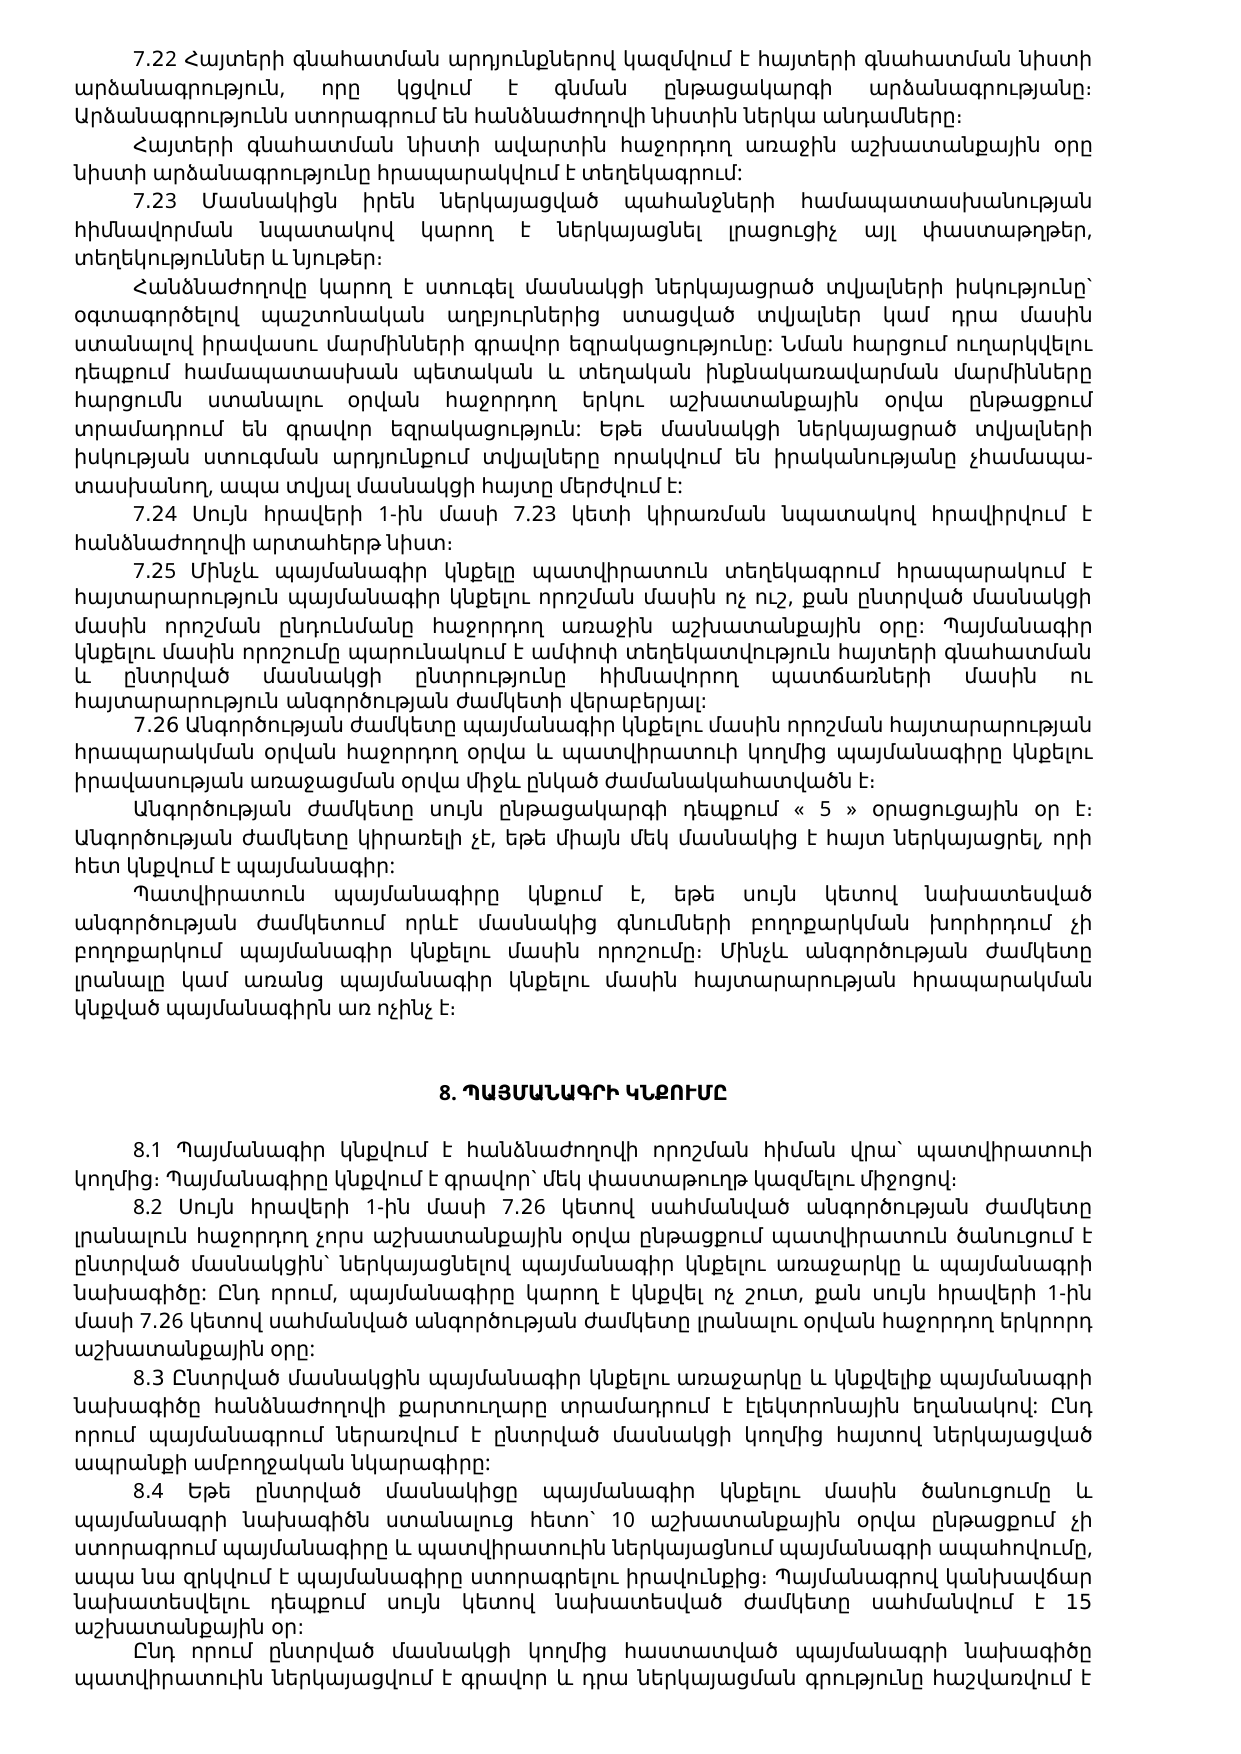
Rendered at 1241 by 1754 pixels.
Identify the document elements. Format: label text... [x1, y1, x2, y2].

text 8.2 Սույն հրավերի 1-ին մասի 7.26 կետով սահմանված անգործության ժամկետը լրանալուն հաջորդող չորս աշխատանքային օրվա ընթացքում պատվիրատուն ծանուցում է ընտրված մասնակցին` ներկայացնելով պայմանագիր կնքելու առաջարկը և պայմանագրի նախագիծը: Ընդ որում, պայմանագիրը կարող է կնքվել ոչ շուտ, քան սույն հրավերի 1-ին մասի 7.26 կետով սահմանված անգործության ժամկետը լրանալու օրվան հաջորդող երկրորդ աշխատանքային օրը: [74, 1192, 1093, 1363]
text 7.23 Մասնակիցն իրեն ներկայացված պահանջների համապատասխանության հիմնավորման նպատակով կարող է ներկայացնել լրացուցիչ այլ փաստաթղթեր, տեղեկություններ և նյութեր։ [74, 187, 1093, 272]
text 8.3 Ընտրված մասնակցին պայմանագիր կնքելու առաջարկը և կնքվելիք պայմանագրի նախագիծը հանձնաժողովի քարտուղարը տրամադրում է էլեկտրոնային եղանակով: Ընդ որում պայմանագրում ներառվում է ընտրված մասնակցի կողմից հայտով ներկայացված ապրանքի ամբողջական նկարագիրը: [74, 1363, 1093, 1477]
text Հայտերի գնահատման նիստի ավարտին հաջորդող առաջին աշխատանքային օրը նիստի արձանագրությունը հրապարակվում է տեղեկագրում: [74, 130, 1093, 187]
text 8.4 Եթե ընտրված մասնակիցը պայմանագիր կնքելու մասին ծանուցումը և պայմանագրի նախագիծն ստանալուց հետո` 10 աշխատանքային օրվա ընթացքում չի ստորագրում պայմանագիրը և պատվիրատուին ներկայացնում պայմանագրի ապահովումը, ապա նա զրկվում է պայմանագիրը ստորագրելու իրավունքից։ Պայմանագրով կանխավճար նախատեսվելու դեպքում սույն կետով նախատեսված ժամկետը սահմանվում է 15 աշխատանքային օր: [74, 1477, 1093, 1639]
text 7.22 Հայտերի գնահատման արդյունքներով կազմվում է հայտերի գնահատման նիստի արձանագրություն, որը կցվում է գնման ընթացակարգի արձանագրությանը։ Արձանագրությունն ստորագրում են հանձնաժողովի նիստին ներկա անդամները։ [74, 44, 1093, 130]
text 8. ՊԱՅՄԱՆԱԳՐԻ ԿՆՔՈՒՄԸ [74, 1078, 1093, 1107]
text 7.24 Սույն հրավերի 1-ին մասի 7.23 կետի կիրառման նպատակով հրավիրվում է հանձնաժողովի արտահերթ նիստ։ [74, 499, 1093, 556]
text 7.26 Անգործության ժամկետը պայմանագիր կնքելու մասին որոշման հայտարարության հրապարակման օրվան հաջորդող օրվա և պատվիրատուի կողմից պայմանագիրը կնքելու իրավասության առաջացման օրվա միջև ընկած ժամանակահատվածն է։ [74, 713, 1093, 794]
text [74, 1639, 1093, 1692]
text Անգործության ժամկետը սույն ընթացակարգի դեպքում « 5 » օրացուցային օր է։ Անգործության ժամկետը կիրառելի չէ, եթե միայն մեկ մասնակից է հայտ ներկայացրել, որի հետ կնքվում է պայմանագիր: [74, 794, 1093, 879]
text Հանձնաժողովը կարող է ստուգել մասնակցի ներկայացրած տվյալների իսկությունը` օգտագործելով պաշտոնական աղբյուրներից ստացված տվյալներ կամ դրա մասին ստանալով իրավասու մարմինների գրավոր եզրակացությունը: Նման հարցում ուղարկվելու դեպքում համապատասխան պետական և տեղական ինքնակառավարման մարմինները հարցումն ստանալու օրվան հաջորդող երկու աշխատանքային օրվա ընթացքում տրամադրում են գրավոր եզրակացություն: Եթե մասնակցի ներկայացրած տվյալների իսկության ստուգման արդյունքում տվյալները որակվում են իրականությանը չհամապատասխանող, ապա տվյալ մասնակցի հայտը մերժվում է: [74, 272, 1093, 499]
text 7.25 Մինչև պայմանագիր կնքելը պատվիրատուն տեղեկագրում հրապարակում է հայտարարություն պայմանագիր կնքելու որոշման մասին ոչ ուշ, քան ընտրված մասնակցի մասին որոշման ընդունմանը հաջորդող առաջին աշխատանքային օրը: Պայմանագիր կնքելու մասին որոշումը պարունակում է ամփոփ տեղեկատվություն հայտերի գնահատման և ընտրված մասնակցի ընտրությունը հիմնավորող պատճառների մասին ու հայտարարություն անգործության ժամկետի վերաբերյալ: [74, 556, 1093, 713]
text 8.1 Պայմանագիր կնքվում է հանձնաժողովի որոշման հիման վրա` պատվիրատուի կողմից։ Պայմանագիրը կնքվում է գրավոր` մեկ փաստաթուղթ կազմելու միջոցով։ [74, 1135, 1093, 1192]
text Պատվիրատուն պայմանագիրը կնքում է, եթե սույն կետով նախատեսված անգործության ժամկետում որևէ մասնակից գնումների բողոքարկման խորհրդում չի բողոքարկում պայմանագիր կնքելու մասին որոշումը։ Մինչև անգործության ժամկետը լրանալը կամ առանց պայմանագիր կնքելու մասին հայտարարության հրապարակման կնքված պայմանագիրն առ ոչինչ է։ [74, 879, 1093, 1022]
